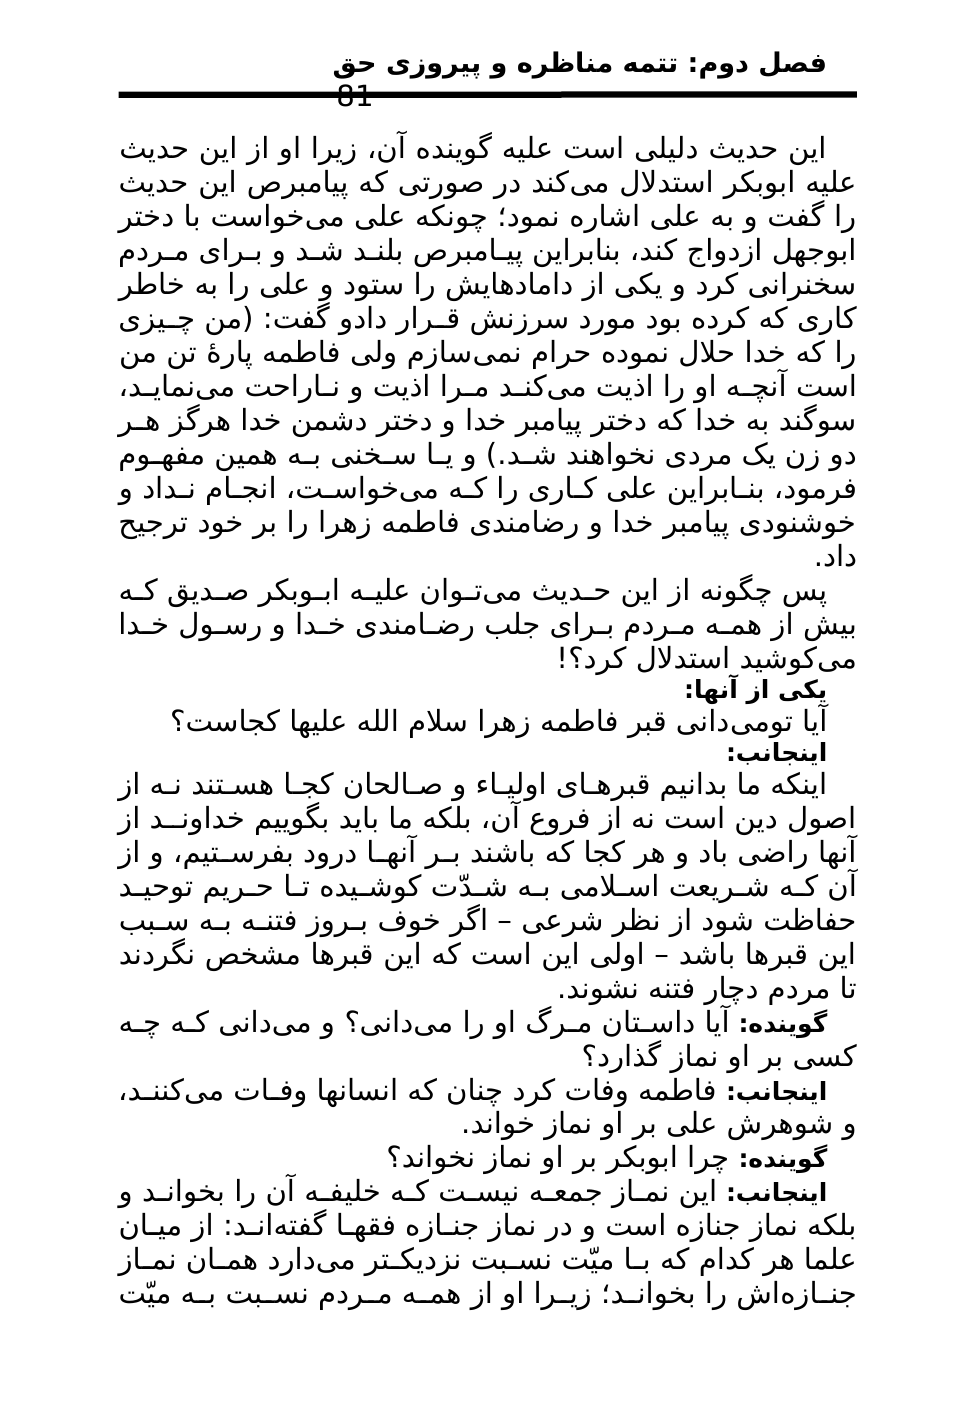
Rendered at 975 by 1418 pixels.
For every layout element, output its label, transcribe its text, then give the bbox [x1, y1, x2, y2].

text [118, 1175, 857, 1311]
text اینکه ما بدانیم قبرهای اولیاء و صالحان کجا هستند نه از اصول دین است نه از فروع آن، بلکه ما باید بگوییم خداوند از آنها راضی باد و هر کجا که باشند بر آنها درود بفرستیم، و از آن که شریعت اسلامی به شدّت کوشیده تا حریم توحید حفاظت شود از نظر شرعی – اگر خوف بروز فتنه به سبب این قبرها باشد – اولی این است که این قبرها مشخص نگردند تا مردم دچار فتنه نشوند. [118, 767, 857, 1005]
text اینجانب: [118, 738, 857, 767]
text یکی از آنها: [118, 675, 857, 704]
text گوینده: چرا ابوبکر بر او نماز نخواند؟ [118, 1141, 857, 1175]
text این حدیث دلیلی است علیه گوینده آن، زیرا او از این حدیث علیه ابوبکر استدلال می‌کند در صورتی که پیامبرص این حدیث را گفت و به علی اشاره نمود؛ چونکه علی می‌خواست با دختر ابوجهل ازدواج کند، بنابراین پیامبرص بلند شد و برای مردم سخنرانی کرد و یکی از دامادهایش را ستود و علی را به خاطر کاری که کرده بود مورد سرزنش قرار دادو گفت: (من چیزی را که خدا حلال نموده حرام نمی‌سازم ولی فاطمه پارۀ تن من است آنچه او را اذیت می‌کند مرا اذیت و ناراحت می‌نماید، سوگند به خدا که دختر پیامبر خدا و دختر دشمن خدا هرگز هر دو زن یک مردی نخواهند شد.) و یا سخنی به همین مفهوم فرمود، بنابراین علی کاری را که می‌خواست، انجام نداد و خوشنودی پیامبر خدا و رضامندی فاطمه زهرا را بر خود ترجیح داد. [118, 132, 857, 573]
text پس چگونه از این حدیث می‌توان علیه ابوبکر صدیق که بیش از همه مردم برای جلب رضامندی خدا و رسول خدا می‌کوشید استدلال کرد؟! [118, 573, 857, 675]
text آیا تومی‌دانی قبر فاطمه زهرا سلام الله علیها کجاست؟ [118, 704, 857, 738]
text گوینده: آیا داستان مرگ او را می‌دانی؟ و می‌دانی که چه کسی بر او نماز گذارد؟ [118, 1005, 857, 1073]
text اینجانب: فاطمه وفات کرد چنان که انسانها وفات می‌کنند، و شوهرش علی بر او نماز خواند. [118, 1073, 857, 1141]
